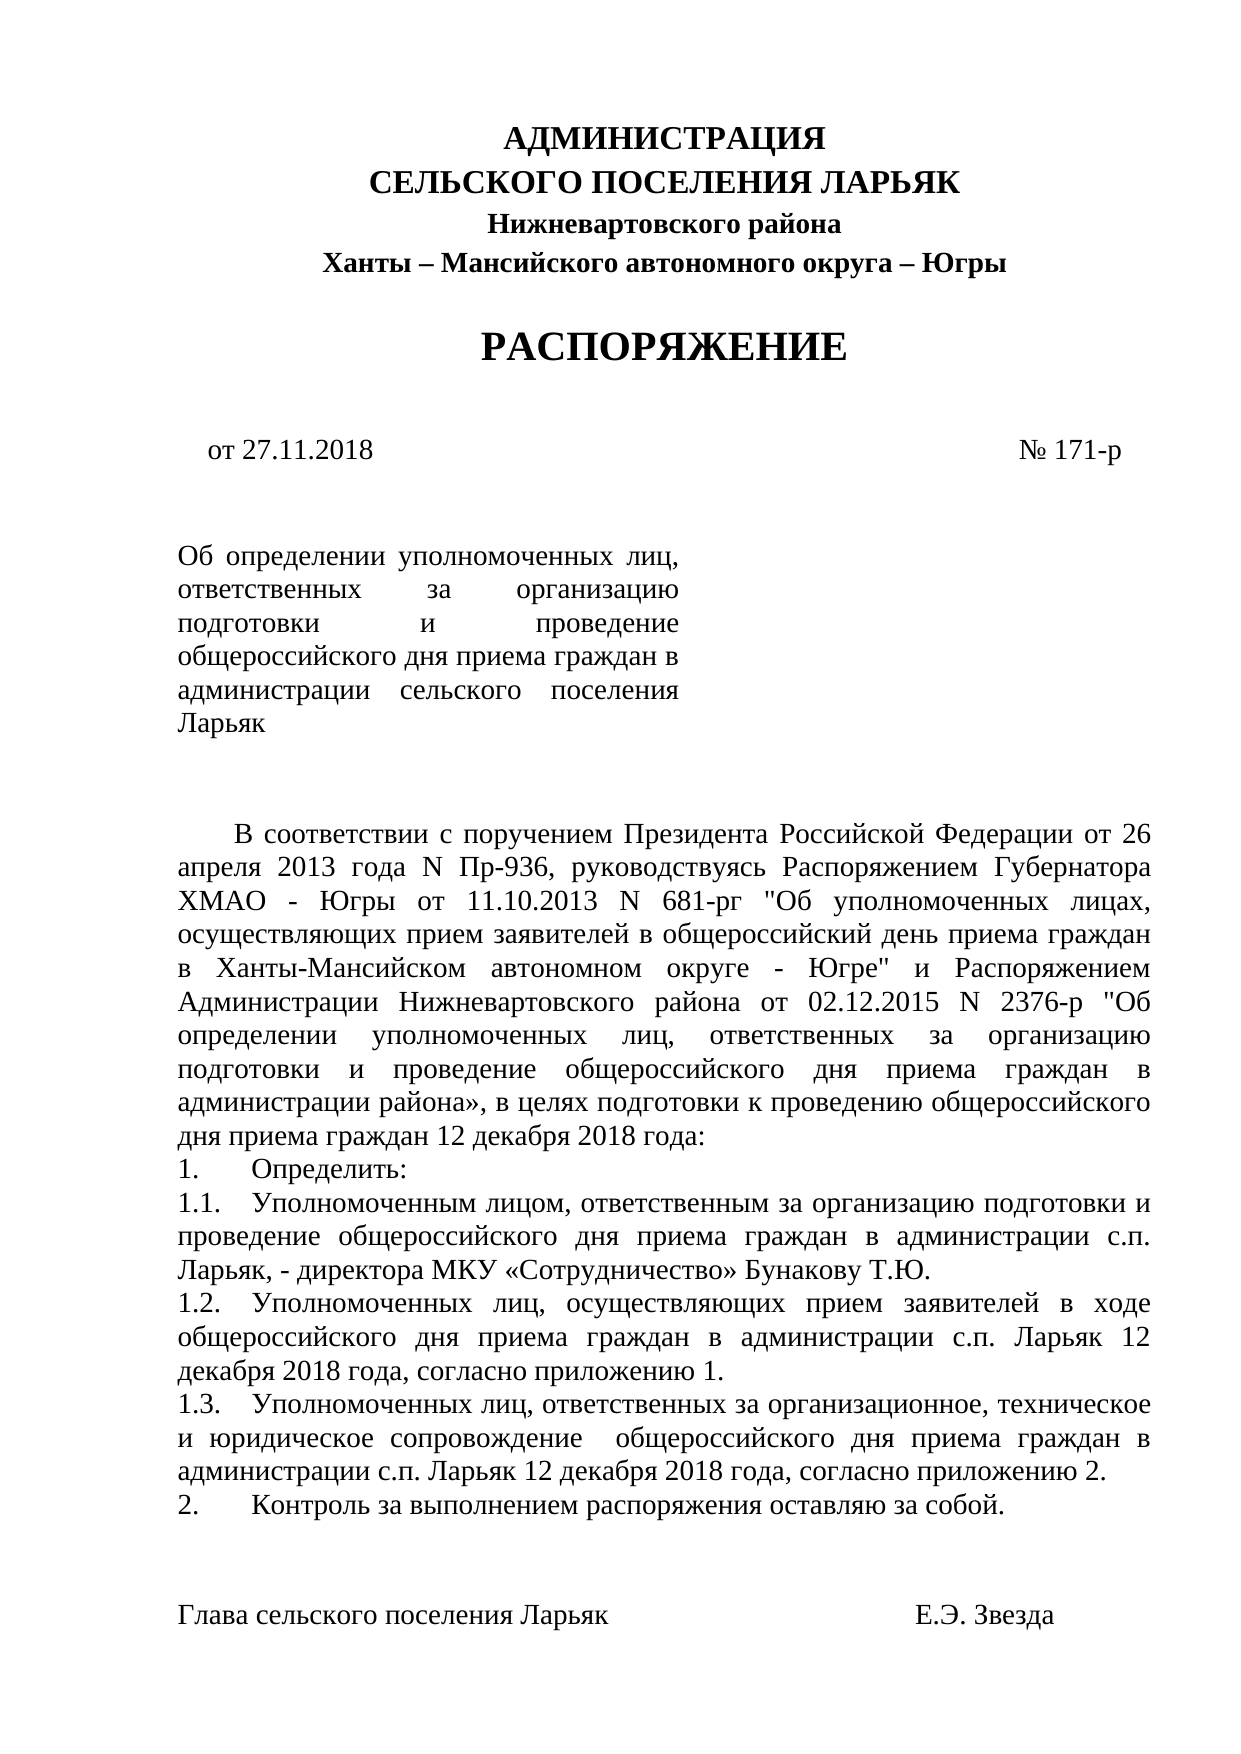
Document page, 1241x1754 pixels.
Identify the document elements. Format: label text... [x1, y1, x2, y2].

text Об определении уполномоченных лиц, ответственных за организацию подготовки и проведение общероссийского дня приема граждан в администрации сельского поселения Ларьяк [177, 538, 679, 739]
list Уполномоченных лиц, осуществляющих прием заявителей в ходе общероссийского дня приема граждан в администрации с.п. Ларьяк 12 декабря 2018 года, согласно приложению 1. [177, 1286, 1152, 1386]
text СЕЛЬСКОГО ПОСЕЛЕНИЯ ЛАРЬЯК [177, 162, 1152, 201]
list Контроль за выполнением распоряжения оставляю за собой. [177, 1487, 1152, 1520]
list Уполномоченным лицом, ответственным за организацию подготовки и проведение общероссийского дня приема граждан в администрации с.п. Ларьяк, - директора МКУ «Сотрудничество» Бунакову Т.Ю. [177, 1185, 1152, 1286]
text В соответствии с поручением Президента Российской Федерации от 26 апреля 2013 года N Пр-936, руководствуясь Распоряжением Губернатора ХМАО - Югры от 11.10.2013 N 681-рг "Об уполномоченных лицах, осуществляющих прием заявителей в общероссийский день приема граждан в Ханты-Мансийском автономном округе - Югре" и Распоряжением Администрации Нижневартовского района от 02.12.2015 N 2376-р "Об определении уполномоченных лиц, ответственных за организацию подготовки и проведение общероссийского дня приема граждан в администрации района», в целях подготовки к проведению общероссийского дня приема граждан 12 декабря 2018 года: [177, 816, 1152, 1151]
text Глава сельского поселения Ларьяк Е.Э. Звезда [177, 1597, 1152, 1631]
text от 27.11.2018 № 171-р [177, 432, 1152, 466]
text АДМИНИСТРАЦИЯ [177, 118, 1152, 156]
text Ханты – Мансийского автономного округа – Югры [177, 245, 1152, 278]
list Уполномоченных лиц, ответственных за организационное, техническое и юридическое сопровождение общероссийского дня приема граждан в администрации с.п. Ларьяк 12 декабря 2018 года, согласно приложению 2. [177, 1386, 1152, 1487]
list Определить: [177, 1151, 1152, 1185]
text Нижневартовского района [177, 206, 1152, 240]
text РАСПОРЯЖЕНИЕ [177, 322, 1152, 370]
